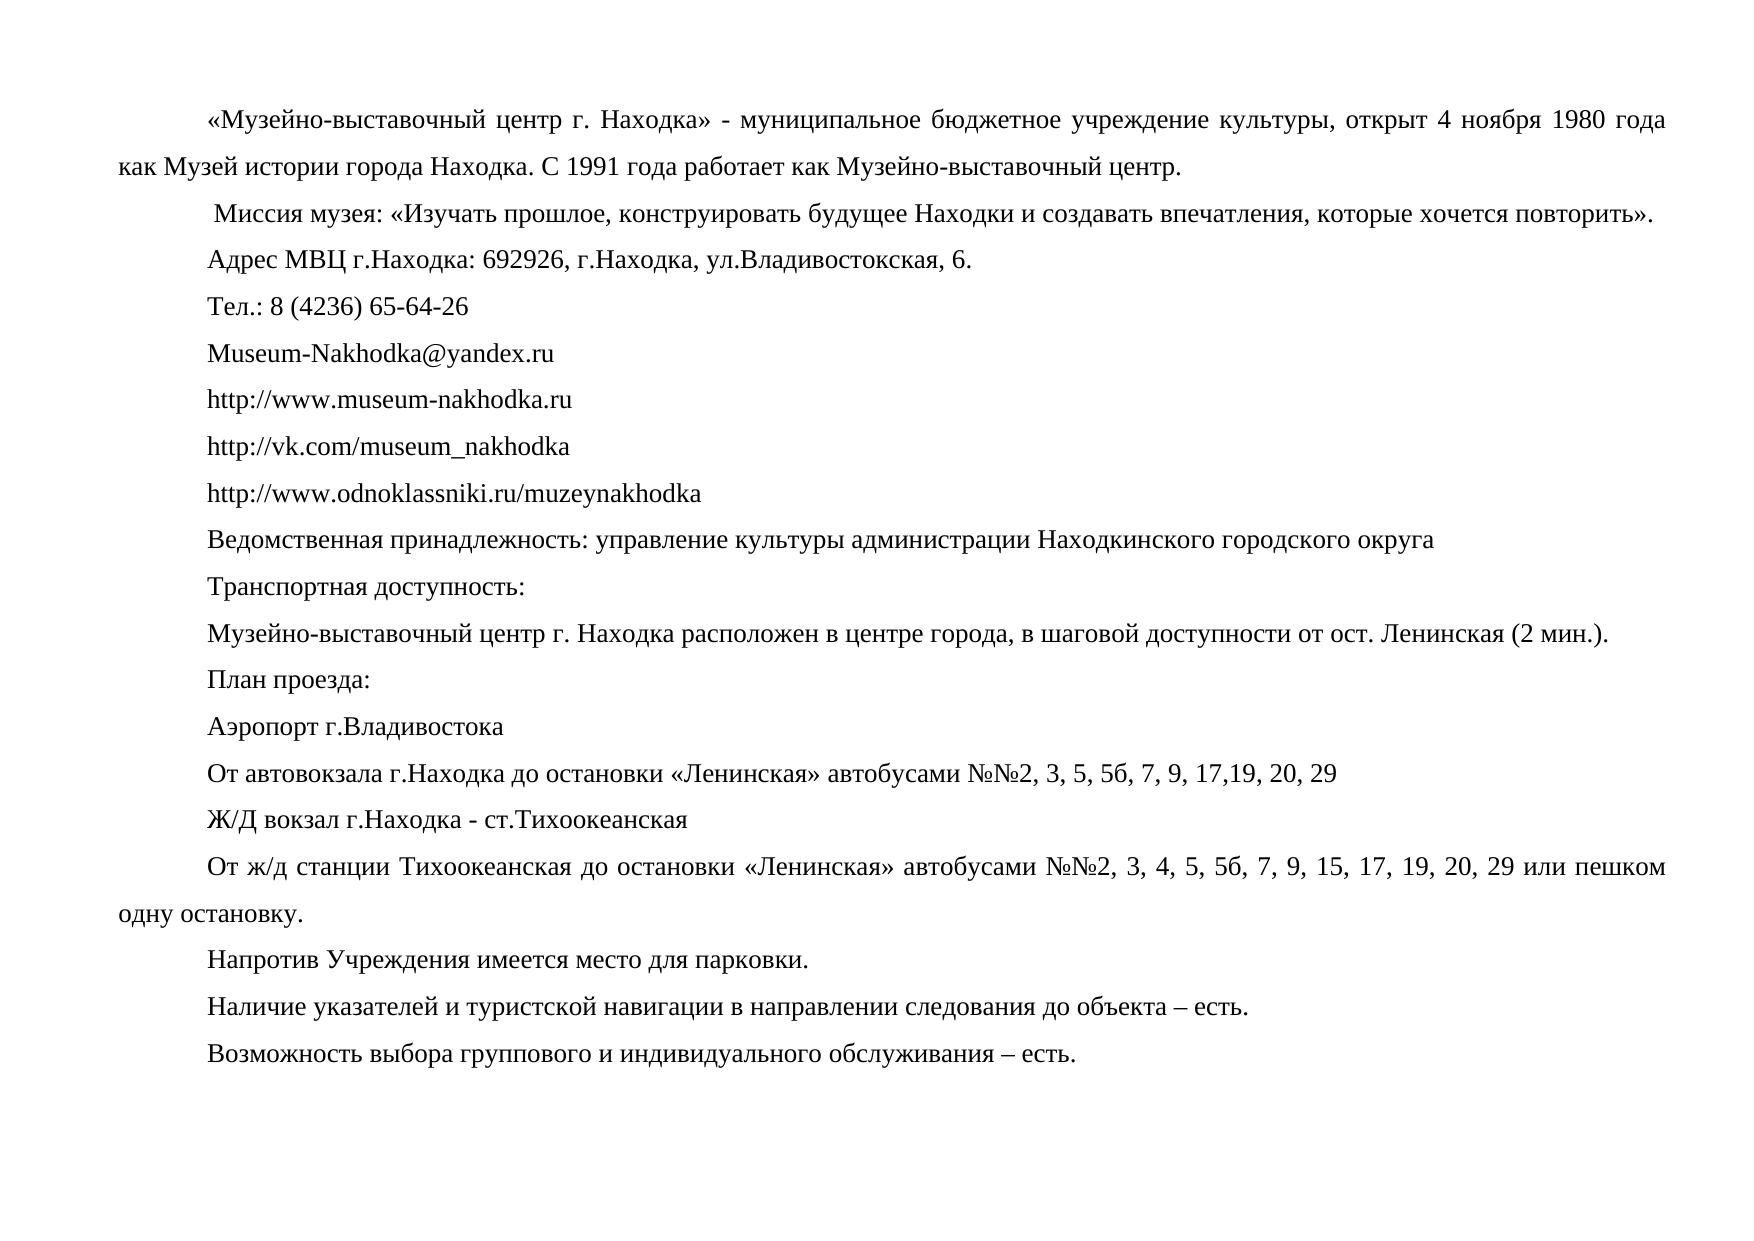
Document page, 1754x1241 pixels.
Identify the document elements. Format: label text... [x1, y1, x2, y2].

text Миссия музея: «Изучать прошлое, конструировать будущее Находки и создавать впечатления, которые хочется повторить». [118, 197, 1668, 228]
text Тел.: 8 (4236) 65-64-26 [118, 290, 1668, 321]
text Ж/Д вокзал г.Находка - ст.Тихоокеанская [118, 803, 1668, 834]
text Напротив Учреждения имеется место для парковки. [118, 943, 1668, 974]
text http://www.odnoklassniki.ru/muzeynakhodka [118, 477, 1668, 508]
text «Музейно-выставочный центр г. Находка» - муниципальное бюджетное учреждение культуры, открыт 4 ноября 1980 года как Музей истории города Находка. С 1991 года работает как Музейно-выставочный центр. [118, 103, 1668, 181]
text http://vk.com/museum_nakhodka [118, 430, 1668, 461]
text Аэропорт г.Владивостока [118, 710, 1668, 741]
text План проезда: [118, 663, 1668, 694]
text Museum-Nakhodka@yandex.ru [118, 337, 1668, 368]
text От автовокзала г.Находка до остановки «Ленинская» автобусами №№2, 3, 5, 5б, 7, 9, 17,19, 20, 29 [118, 757, 1668, 788]
text Наличие указателей и туристской навигации в направлении следования до объекта – есть. [118, 990, 1668, 1021]
text Ведомственная принадлежность: управление культуры администрации Находкинского городского округа [118, 523, 1668, 554]
text От ж/д станции Тихоокеанская до остановки «Ленинская» автобусами №№2, 3, 4, 5, 5б, 7, 9, 15, 17, 19, 20, 29 или пешком одну остановку. [118, 850, 1668, 928]
text Музейно-выставочный центр г. Находка расположен в центре города, в шаговой доступности от ост. Ленинская (2 мин.). [118, 617, 1668, 648]
text Возможность выбора группового и индивидуального обслуживания – есть. [118, 1037, 1668, 1068]
text http://www.museum-nakhodka.ru [118, 383, 1668, 414]
text Транспортная доступность: [118, 570, 1668, 601]
text Адрес МВЦ г.Находка: 692926, г.Находка, ул.Владивостокская, 6. [118, 243, 1668, 274]
